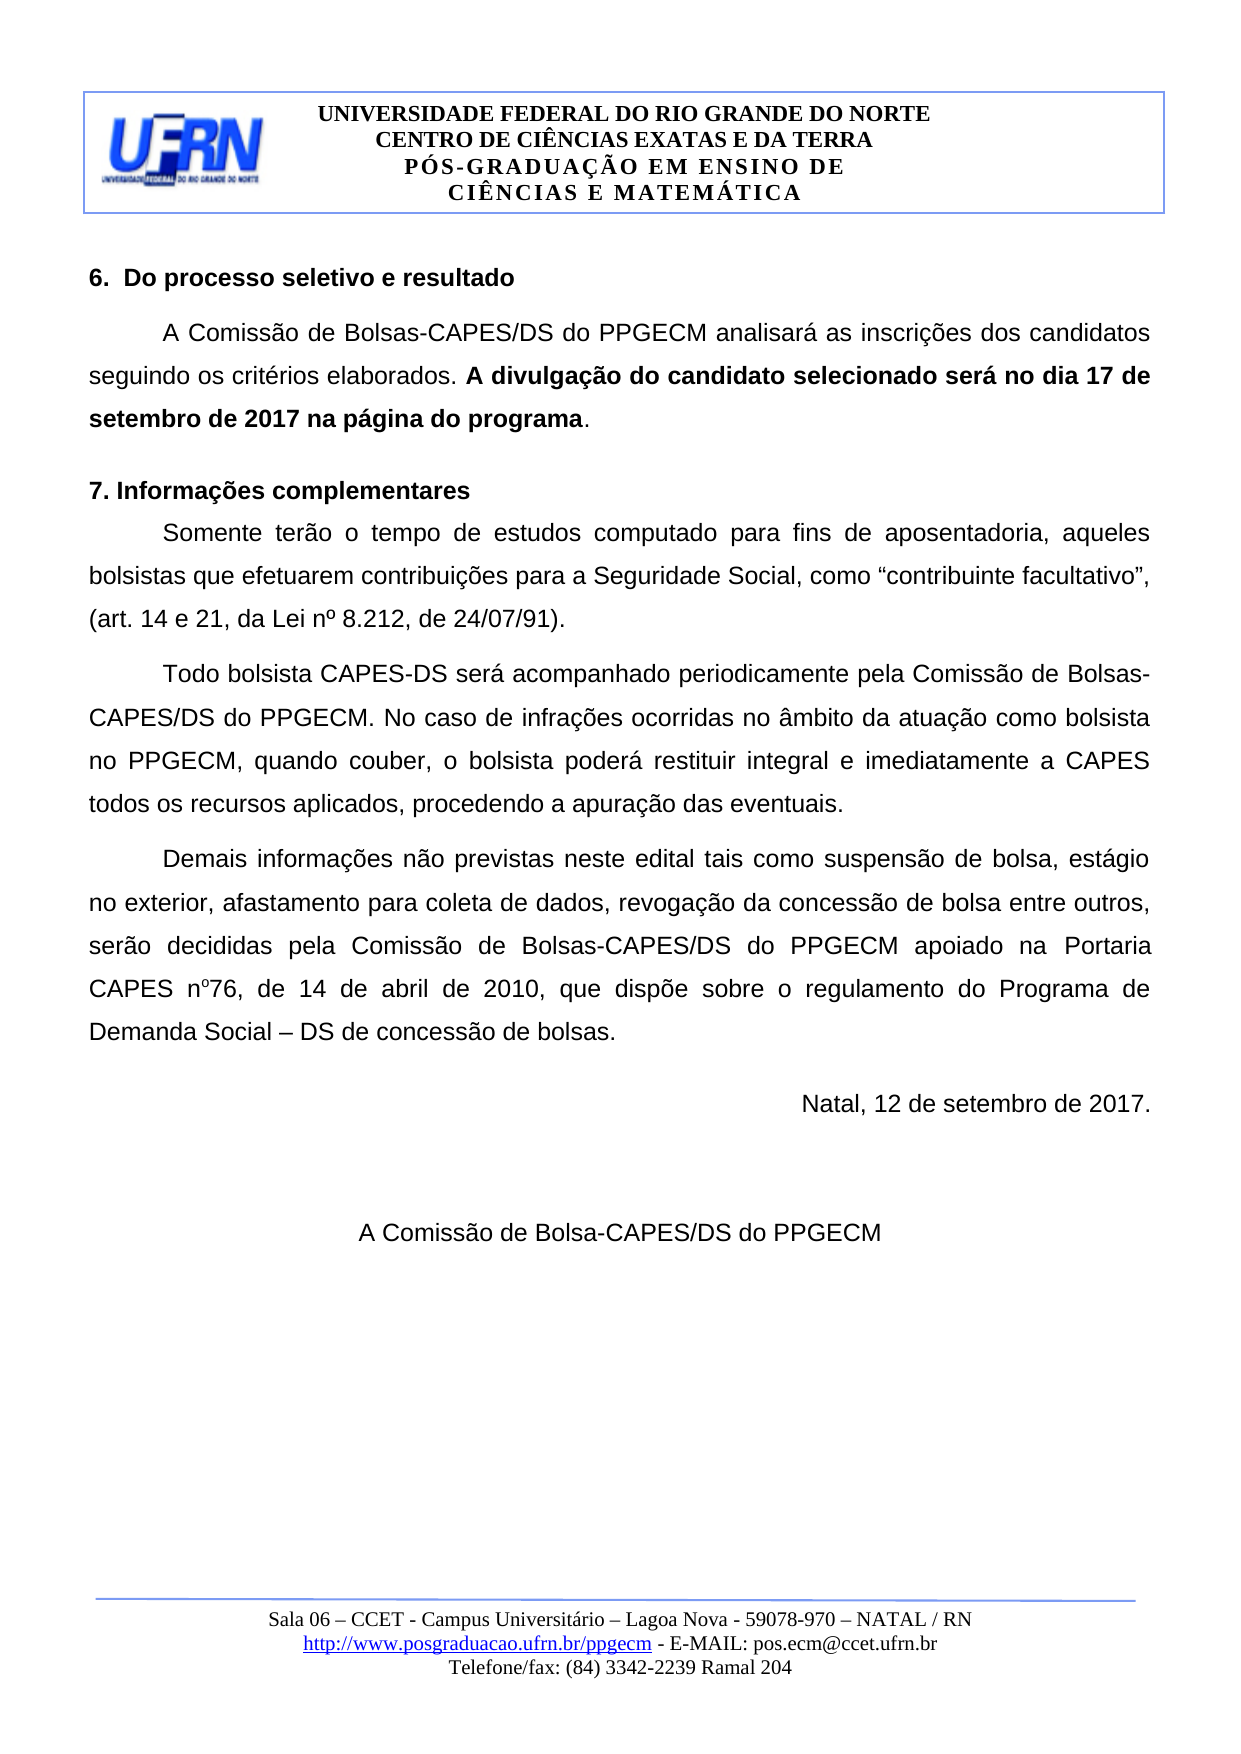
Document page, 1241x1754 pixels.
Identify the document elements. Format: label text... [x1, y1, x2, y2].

text A Comissão de Bolsa-CAPES/DS do PPGECM [89, 1218, 1152, 1247]
text Somente terão o tempo de estudos computado para fins de aposentadoria, aqueles bolsistas que efetuarem contribuições para a Seguridade Social, como “contribuinte facultativo”, (art. 14 e 21, da Lei nº 8.212, de 24/07/91). [89, 518, 1152, 633]
text 6. Do processo seletivo e resultado [89, 263, 1152, 291]
text Natal, 12 de setembro de 2017. [89, 1089, 1152, 1118]
subtitle A Comissão de Bolsas-CAPES/DS do PPGECM analisará as inscrições dos candidatos seguindo os critérios elaborados. A divulgação do candidato selecionado será no dia 17 de setembro de 2017 na página do programa. [89, 318, 1152, 433]
text 7. Informações complementares [89, 476, 1152, 505]
text Demais informações não previstas neste edital tais como suspensão de bolsa, estágio no exterior, afastamento para coleta de dados, revogação da concessão de bolsa entre outros, serão decididas pela Comissão de Bolsas-CAPES/DS do PPGECM apoiado na Portaria CAPES no76, de 14 de abril de 2010, que dispõe sobre o regulamento do Programa de Demanda Social – DS de concessão de bolsas. [89, 844, 1152, 1046]
text Todo bolsista CAPES-DS será acompanhado periodicamente pela Comissão de Bolsas-CAPES/DS do PPGECM. No caso de infrações ocorridas no âmbito da atuação como bolsista no PPGECM, quando couber, o bolsista poderá restituir integral e imediatamente a CAPES todos os recursos aplicados, procedendo a apuração das eventuais. [89, 659, 1152, 818]
picture [101, 110, 268, 192]
